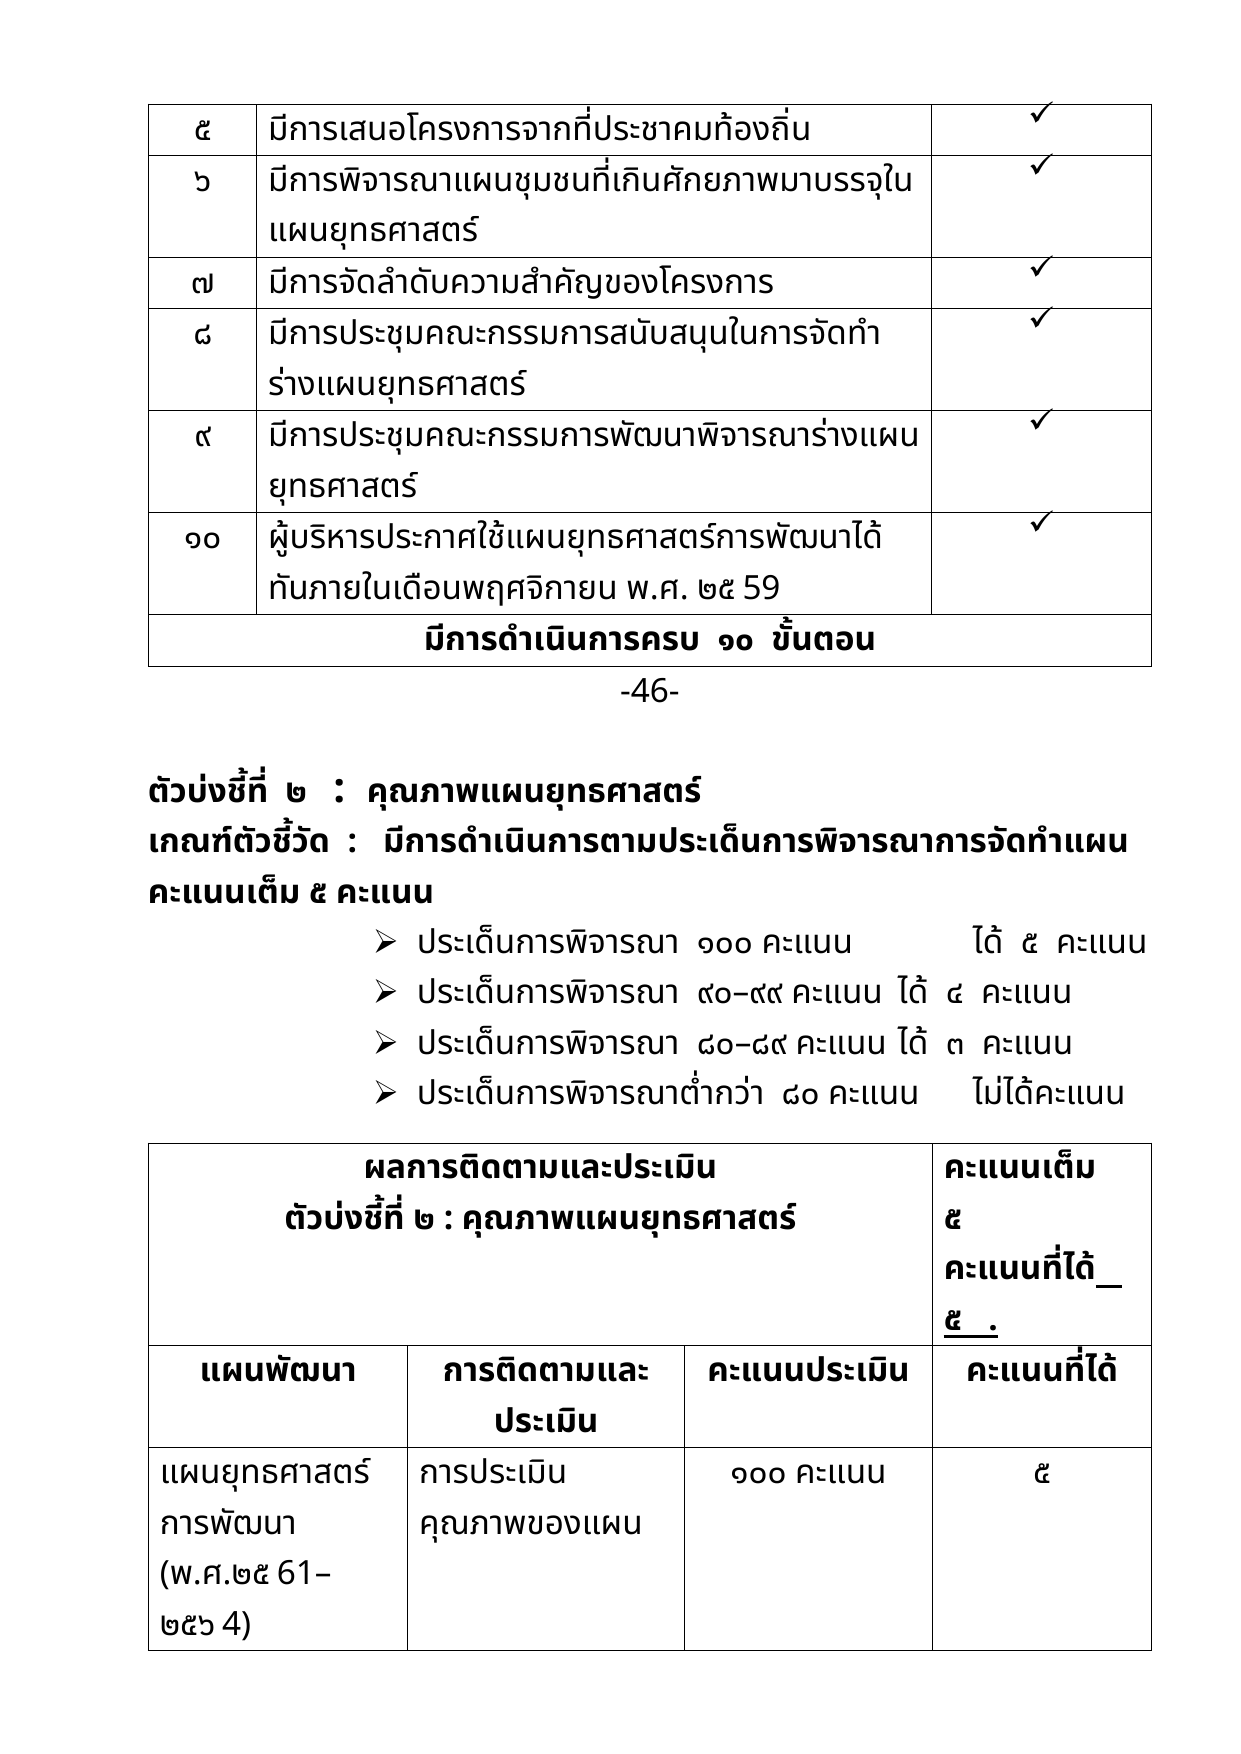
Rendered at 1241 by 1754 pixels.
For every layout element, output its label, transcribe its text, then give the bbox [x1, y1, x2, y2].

table_cell มีการพิจารณาแผนชุมชนที่เกินศักยภาพมาบรรจุในแผนยุทธศาสตร์ [257, 156, 931, 257]
text เกณฑ์ตัวชี้วัด : มีการดำเนินการตามประเด็นการพิจารณาการจัดทำแผน คะแนนเต็ม ๕ คะแนน [148, 817, 1152, 918]
table_cell ๑๐ [149, 513, 256, 614]
table_cell [932, 105, 1151, 155]
text ประเด็นการพิจารณา ๑๐๐ คะแนน ได้ ๕ คะแนน [298, 918, 1152, 968]
table_cell ๕ [149, 105, 256, 155]
text ประเด็นการพิจารณา ๘๐–๘๙ คะแนน ได้ ๓ คะแนน [298, 1019, 1152, 1069]
table_cell มีการดำเนินการครบ ๑๐ ขั้นตอน [149, 615, 1151, 666]
table_header ผลการติดตามและประเมิน ตัวบ่งชี้ที่ ๒ : คุณภาพแผนยุทธศาสตร์ [149, 1144, 932, 1345]
text ประเด็นการพิจารณาต่ำกว่า ๘๐ คะแนน ไม่ได้คะแนน [298, 1069, 1152, 1120]
text ประเด็นการพิจารณา ๙๐–๙๙ คะแนน ได้ ๔ คะแนน [298, 968, 1152, 1019]
table_cell การประเมินคุณภาพของแผน [408, 1448, 684, 1650]
table_cell ๗ [149, 258, 256, 308]
table_cell คะแนนประเมิน [685, 1346, 932, 1447]
table_cell [932, 258, 1151, 308]
table_cell ๘ [149, 309, 256, 410]
table_cell มีการเสนอโครงการจากที่ประชาคมท้องถิ่น [257, 105, 931, 155]
table_cell ๑๐๐ คะแนน [685, 1448, 932, 1650]
table_cell ๖ [149, 156, 256, 257]
table_cell มีการประชุมคณะกรรมการพัฒนาพิจารณาร่างแผนยุทธศาสตร์ [257, 411, 931, 512]
table_cell มีการจัดลำดับความสำคัญของโครงการ [257, 258, 931, 308]
table_cell มีการประชุมคณะกรรมการสนับสนุนในการจัดทำร่างแผนยุทธศาสตร์ [257, 309, 931, 410]
table_cell คะแนนที่ได้ [933, 1346, 1151, 1447]
table_cell การติดตามและประเมิน [408, 1346, 684, 1447]
text -46- [148, 667, 1152, 712]
table_cell [932, 513, 1151, 614]
text ตัวบ่งชี้ที่ ๒ : คุณภาพแผนยุทธศาสตร์ [148, 757, 1152, 817]
table_cell ผู้บริหารประกาศใช้แผนยุทธศาสตร์การพัฒนาได้ทันภายในเดือนพฤศจิกายน พ.ศ. ๒๕59 [257, 513, 931, 614]
table_cell [932, 156, 1151, 257]
table_cell แผนยุทธศาสตร์การพัฒนา (พ.ศ.๒๕61–๒๕๖4) [149, 1448, 407, 1650]
table_cell [932, 309, 1151, 410]
table_cell แผนพัฒนา [149, 1346, 407, 1447]
table_cell [932, 411, 1151, 512]
table_header คะแนนเต็ม ๕ คะแนนที่ได้ ๕ . [933, 1144, 1151, 1345]
table_cell ๙ [149, 411, 256, 512]
table_cell ๕ [933, 1448, 1151, 1650]
